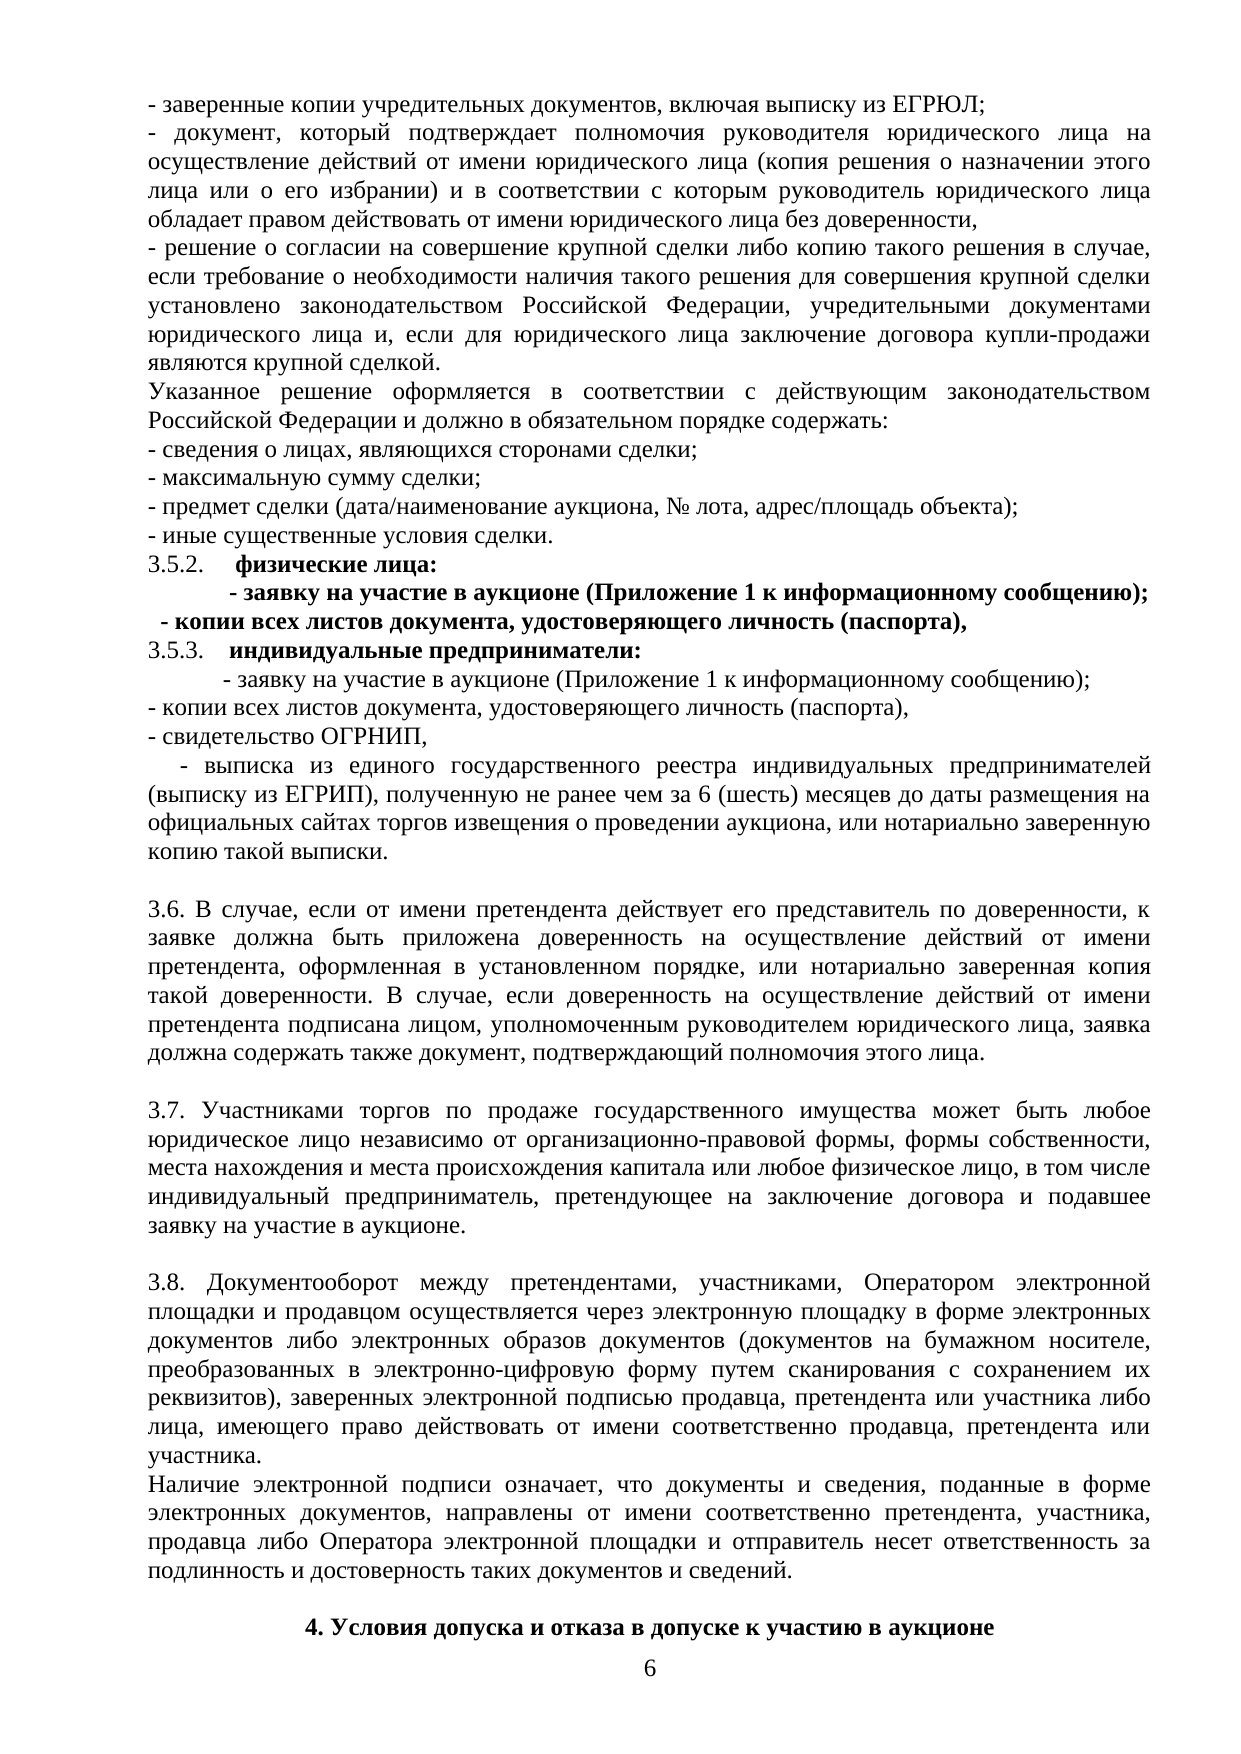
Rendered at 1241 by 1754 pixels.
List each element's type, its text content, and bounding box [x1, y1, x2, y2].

text 3.6. В случае, если от имени претендента действует его представитель по доверенности, к заявке должна быть приложена доверенность на осуществление действий от имени претендента, оформленная в установленном порядке, или нотариально заверенная копия такой доверенности. В случае, если доверенность на осуществление действий от имени претендента подписана лицом, уполномоченным руководителем юридического лица, заявка должна содержать также документ, подтверждающий полномочия этого лица. [148, 894, 1152, 1066]
text - заявку на участие в аукционе (Приложение 1 к информационному сообщению); [148, 577, 1152, 606]
text - сведения о лицах, являющихся сторонами сделки; [148, 434, 1152, 462]
text - заявку на участие в аукционе (Приложение 1 к информационному сообщению); [148, 664, 1152, 692]
text - выписка из единого государственного реестра индивидуальных предпринимателей (выписку из ЕГРИП), полученную не ранее чем за 6 (шесть) месяцев до даты размещения на официальных сайтах торгов извещения о проведении аукциона, или нотариально заверенную копию такой выписки. [148, 750, 1152, 865]
text - решение о согласии на совершение крупной сделки либо копию такого решения в случае, если требование о необходимости наличия такого решения для совершения крупной сделки установлено законодательством Российской Федерации, учредительными документами юридического лица и, если для юридического лица заключение договора купли-продажи являются крупной сделкой. [148, 232, 1152, 376]
text - документ, который подтверждает полномочия руководителя юридического лица на осуществление действий от имени юридического лица (копия решения о назначении этого лица или о его избрании) и в соответствии с которым руководитель юридического лица обладает правом действовать от имени юридического лица без доверенности, [148, 117, 1152, 232]
text 4. Условия допуска и отказа в допуске к участию в аукционе [148, 1612, 1152, 1641]
text 3.8. Документооборот между претендентами, участниками, Оператором электронной площадки и продавцом осуществляется через электронную площадку в форме электронных документов либо электронных образов документов (документов на бумажном носителе, преобразованных в электронно-цифровую форму путем сканирования с сохранением их реквизитов), заверенных электронной подписью продавца, претендента или участника либо лица, имеющего право действовать от имени соответственно продавца, претендента или участника. [148, 1267, 1152, 1469]
text - свидетельство ОГРНИП, [148, 721, 1152, 750]
text - предмет сделки (дата/наименование аукциона, № лота, адрес/площадь объекта); [148, 491, 1152, 520]
text - иные существенные условия сделки. [148, 520, 1152, 549]
text 3.7. Участниками торгов по продаже государственного имущества может быть любое юридическое лицо независимо от организационно-правовой формы, формы собственности, места нахождения и места происхождения капитала или любое физическое лицо, в том числе индивидуальный предприниматель, претендующее на заключение договора и подавшее заявку на участие в аукционе. [148, 1095, 1152, 1239]
text 3.5.2. физические лица: [148, 549, 1152, 577]
text - копии всех листов документа, удостоверяющего личность (паспорта), [148, 606, 1152, 635]
text - максимальную сумму сделки; [148, 462, 1152, 491]
text - заверенные копии учредительных документов, включая выписку из ЕГРЮЛ; [148, 89, 1152, 117]
text Указанное решение оформляется в соответствии с действующим законодательством Российской Федерации и должно в обязательном порядке содержать: [148, 376, 1152, 434]
text - копии всех листов документа, удостоверяющего личность (паспорта), [148, 692, 1152, 721]
text 3.5.3. индивидуальные предприниматели: [148, 635, 1152, 664]
text Наличие электронной подписи означает, что документы и сведения, поданные в форме электронных документов, направлены от имени соответственно претендента, участника, продавца либо Оператора электронной площадки и отправитель несет ответственность за подлинность и достоверность таких документов и сведений. [148, 1469, 1152, 1584]
